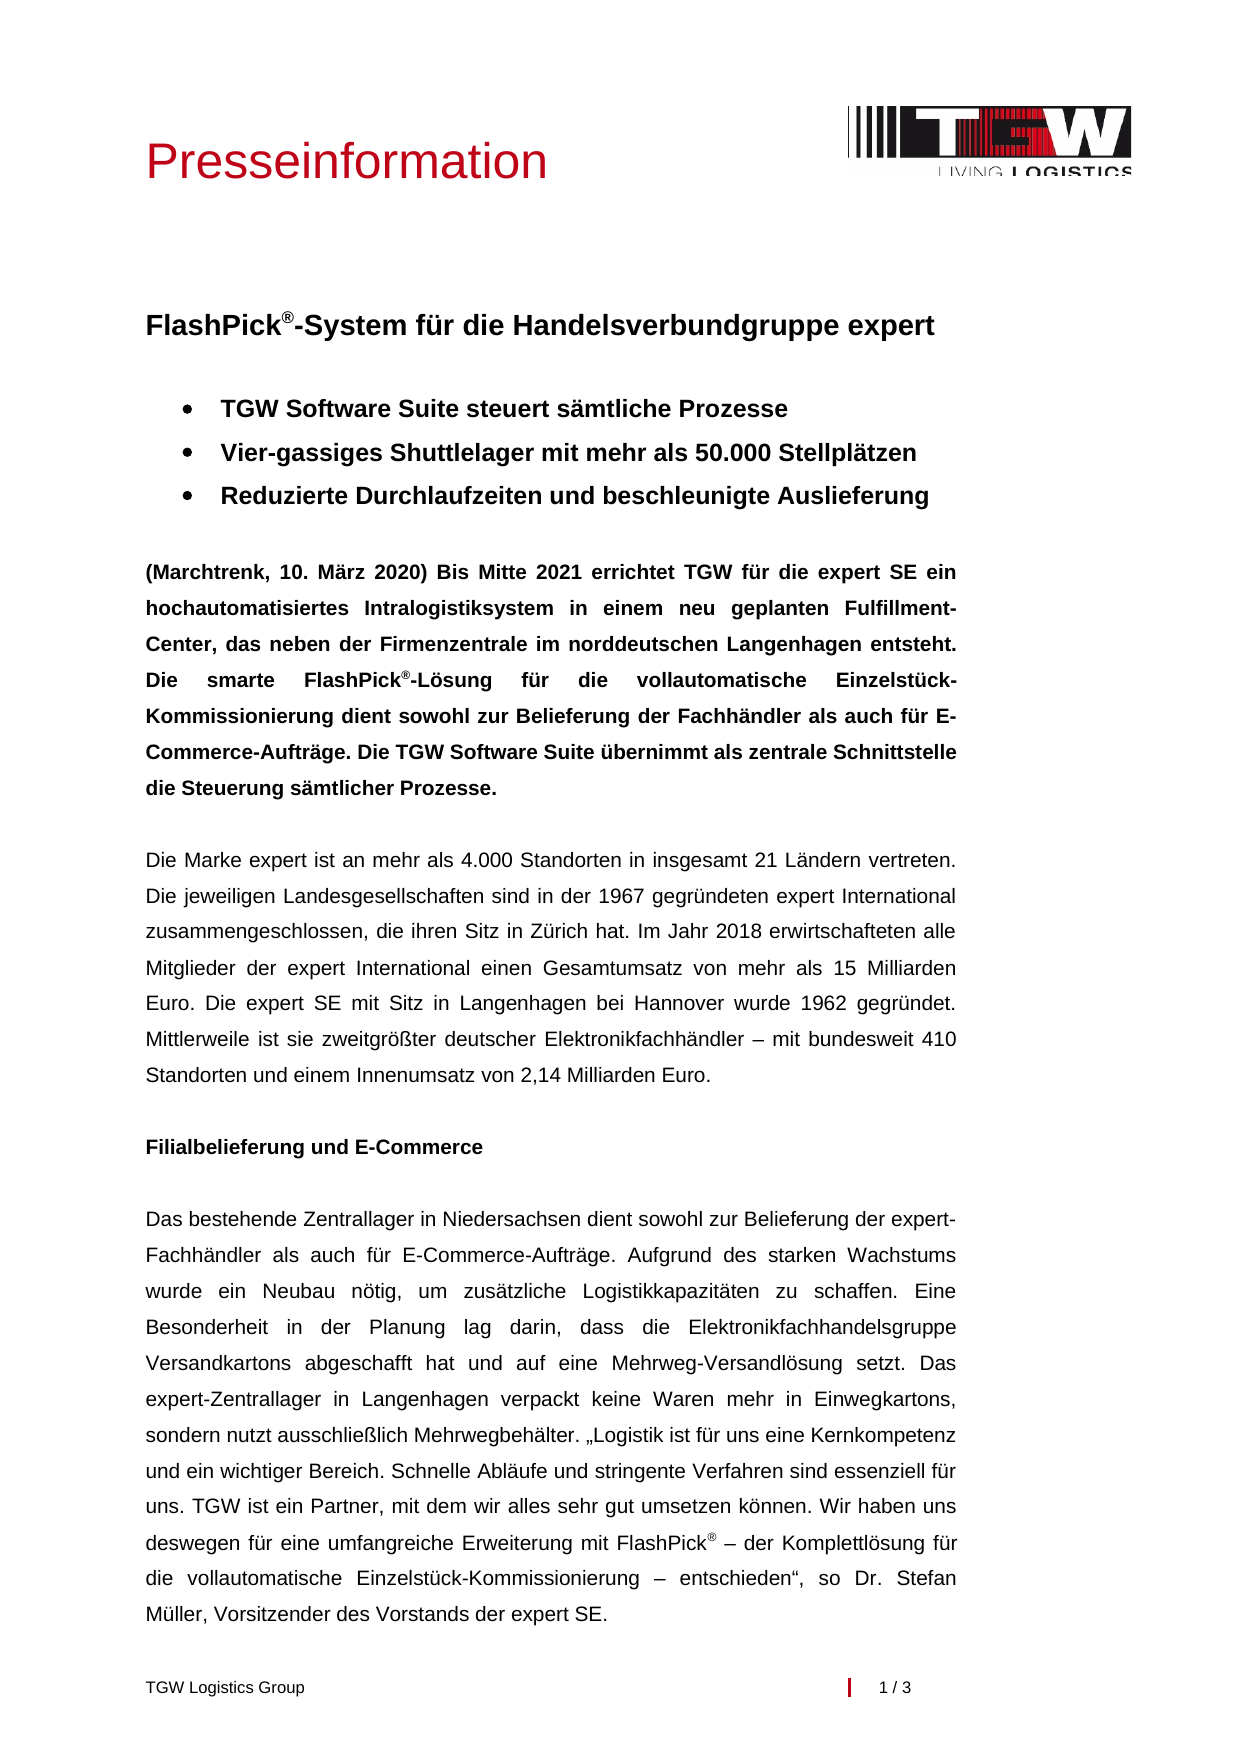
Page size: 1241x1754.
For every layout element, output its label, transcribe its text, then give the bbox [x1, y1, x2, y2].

text Filialbelieferung und E-Commerce [145, 1135, 957, 1159]
list TGW Software Suite steuert sämtliche Prozesse [183, 394, 957, 423]
picture [846, 106, 1132, 176]
text (Marchtrenk, 10. März 2020) Bis Mitte 2021 errichtet TGW für die expert SE ein hochautomatisiertes Intralogistiksystem in einem neu geplanten Fulfillment-Center, das neben der Firmenzentrale im norddeutschen Langenhagen entsteht. Die smarte FlashPick®-Lösung für die vollautomatische Einzelstück-Kommissionierung dient sowohl zur Belieferung der Fachhändler als auch für E-Commerce-Aufträge. Die TGW Software Suite übernimmt als zentrale Schnittstelle die Steuerung sämtlicher Prozesse. [145, 560, 957, 799]
list Vier-gassiges Shuttlelager mit mehr als 50.000 Stellplätzen [183, 438, 957, 466]
text Das bestehende Zentrallager in Niedersachsen dient sowohl zur Belieferung der expert-Fachhändler als auch für E-Commerce-Aufträge. Aufgrund des starken Wachstums wurde ein Neubau nötig, um zusätzliche Logistikkapazitäten zu schaffen. Eine Besonderheit in der Planung lag darin, dass die Elektronikfachhandelsgruppe Versandkartons abgeschafft hat und auf eine Mehrweg-Versandlösung setzt. Das expert-Zentrallager in Langenhagen verpackt keine Waren mehr in Einwegkartons, sondern nutzt ausschließlich Mehrwegbehälter. „Logistik ist für uns eine Kernkompetenz und ein wichtiger Bereich. Schnelle Abläufe und stringente Verfahren sind essenziell für uns. TGW ist ein Partner, mit dem wir alles sehr gut umsetzen können. Wir haben uns deswegen für eine umfangreiche Erweiterung mit FlashPick® – der Komplettlösung für die vollautomatische Einzelstück-Kommissionierung – entschieden“, so Dr. Stefan Müller, Vorsitzender des Vorstands der expert SE. [145, 1207, 957, 1626]
text FlashPick®-System für die Handelsverbundgruppe expert [145, 308, 957, 342]
text Die Marke expert ist an mehr als 4.000 Standorten in insgesamt 21 Ländern vertreten. Die jeweiligen Landesgesellschaften sind in der 1967 gegründeten expert International zusammengeschlossen, die ihren Sitz in Zürich hat. Im Jahr 2018 erwirtschafteten alle Mitglieder der expert International einen Gesamtumsatz von mehr als 15 Milliarden Euro. Die expert SE mit Sitz in Langenhagen bei Hannover wurde 1962 gegründet. Mittlerweile ist sie zweitgrößter deutscher Elektronikfachhändler – mit bundesweit 410 Standorten und einem Innenumsatz von 2,14 Milliarden Euro. [145, 847, 957, 1087]
list Reduzierte Durchlaufzeiten und beschleunigte Auslieferung [183, 481, 957, 510]
